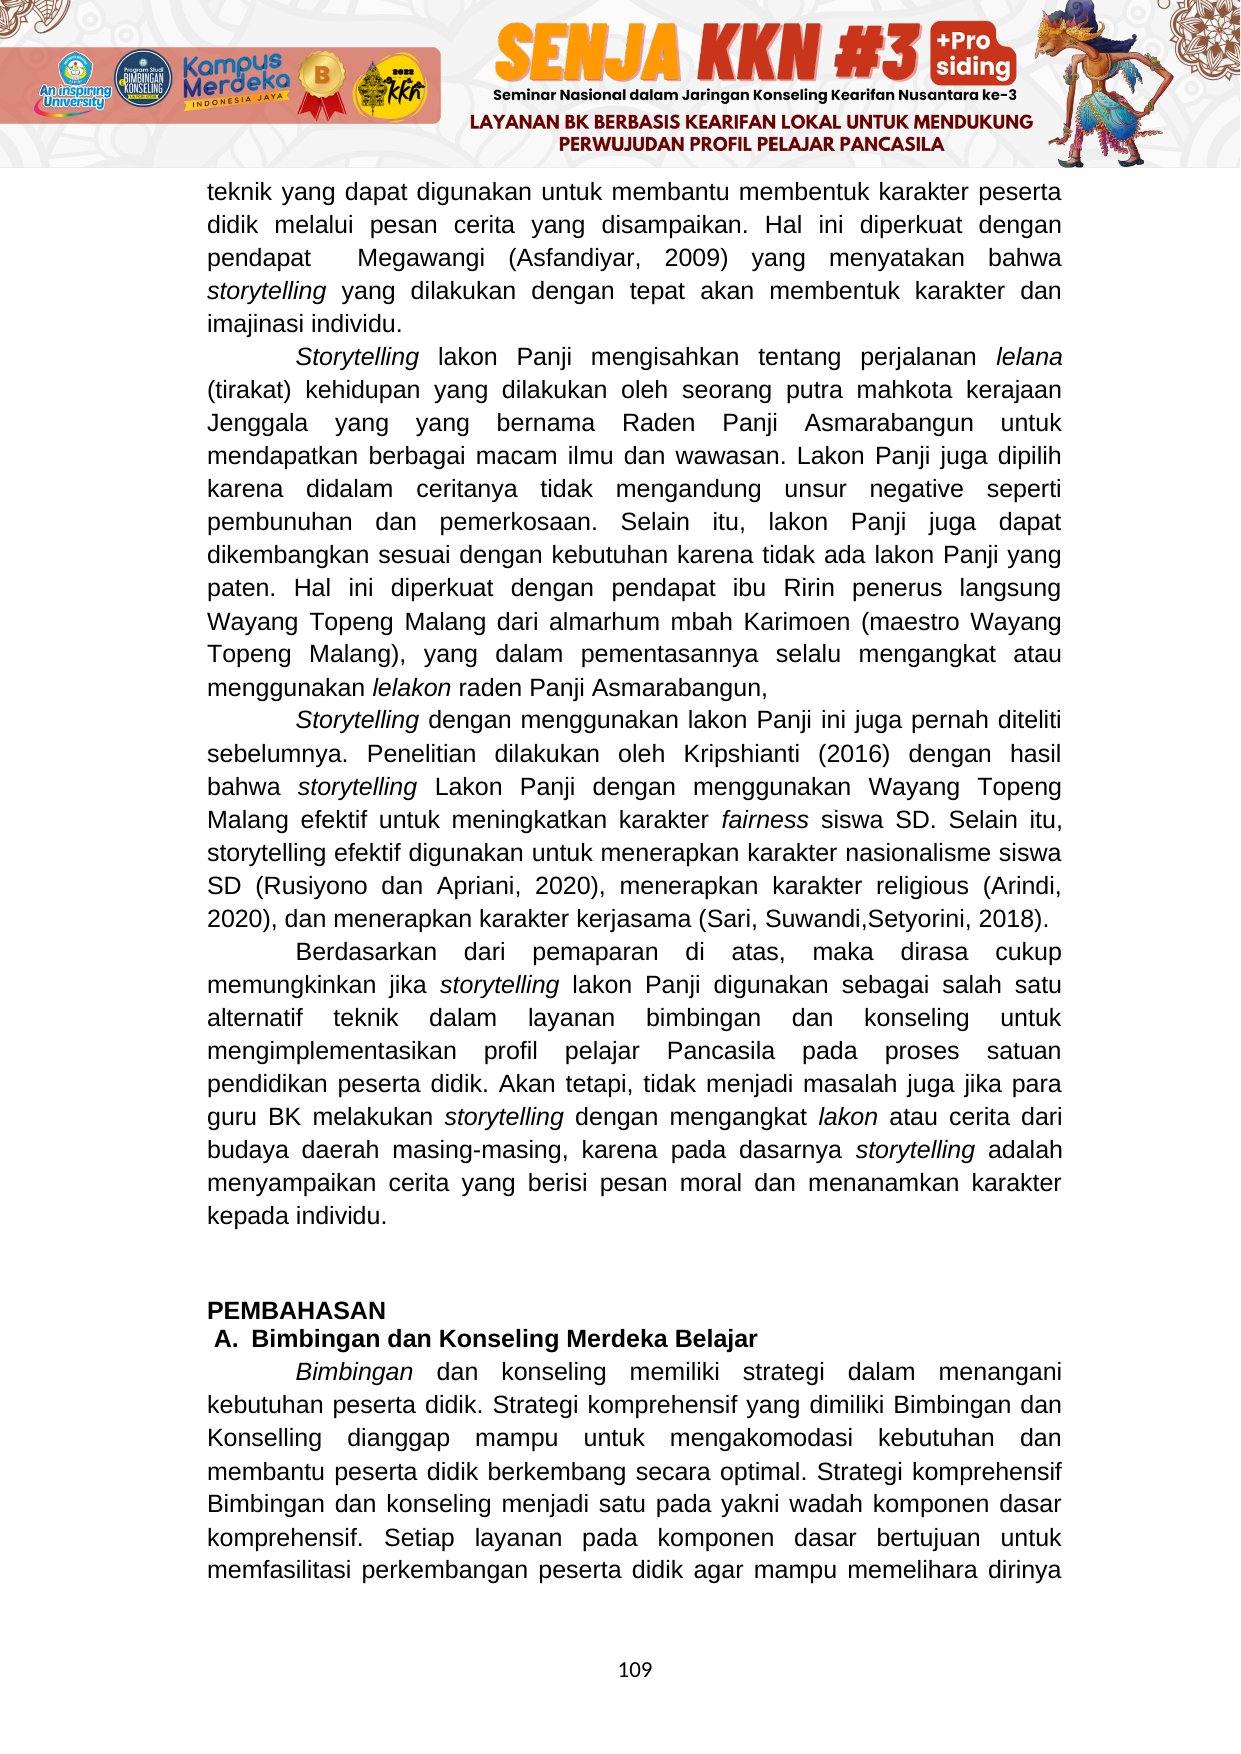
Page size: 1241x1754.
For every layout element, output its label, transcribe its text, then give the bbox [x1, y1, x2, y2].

text PEMBAHASAN [207, 1296, 1063, 1324]
list Bimbingan dan Konseling Merdeka Belajar [214, 1324, 1063, 1353]
picture [0, 0, 1241, 168]
text Berdasarkan dari pemaparan di atas, maka dirasa cukup memungkinkan jika storytelling lakon Panji digunakan sebagai salah satu alternatif teknik dalam layanan bimbingan dan konseling untuk mengimplementasikan profil pelajar Pancasila pada proses satuan pendidikan peserta didik. Akan tetapi, tidak menjadi masalah juga jika para guru BK melakukan storytelling dengan mengangkat lakon atau cerita dari budaya daerah masing-masing, karena pada dasarnya storytelling adalah menyampaikan cerita yang berisi pesan moral dan menanamkan karakter kepada individu. [207, 937, 1063, 1229]
text Storytelling dengan menggunakan lakon Panji ini juga pernah diteliti sebelumnya. Penelitian dilakukan oleh Kripshianti (2016) dengan hasil bahwa storytelling Lakon Panji dengan menggunakan Wayang Topeng Malang efektif untuk meningkatkan karakter fairness siswa SD. Selain itu, storytelling efektif digunakan untuk menerapkan karakter nasionalisme siswa SD (Rusiyono dan Apriani, 2020), menerapkan karakter religious (Arindi, 2020), dan menerapkan karakter kerjasama (Sari, Suwandi,Setyorini, 2018). [207, 706, 1063, 932]
text Storytelling lakon Panji mengisahkan tentang perjalanan lelana (tirakat) kehidupan yang dilakukan oleh seorang putra mahkota kerajaan Jenggala yang yang bernama Raden Panji Asmarabangun untuk mendapatkan berbagai macam ilmu dan wawasan. Lakon Panji juga dipilih karena didalam ceritanya tidak mengandung unsur negative seperti pembunuhan dan pemerkosaan. Selain itu, lakon Panji juga dapat dikembangkan sesuai dengan kebutuhan karena tidak ada lakon Panji yang paten. Hal ini diperkuat dengan pendapat ibu Ririn penerus langsung Wayang Topeng Malang dari almarhum mbah Karimoen (maestro Wayang Topeng Malang), yang dalam pementasannya selalu mengangkat atau menggunakan lelakon raden Panji Asmarabangun, [207, 342, 1063, 701]
